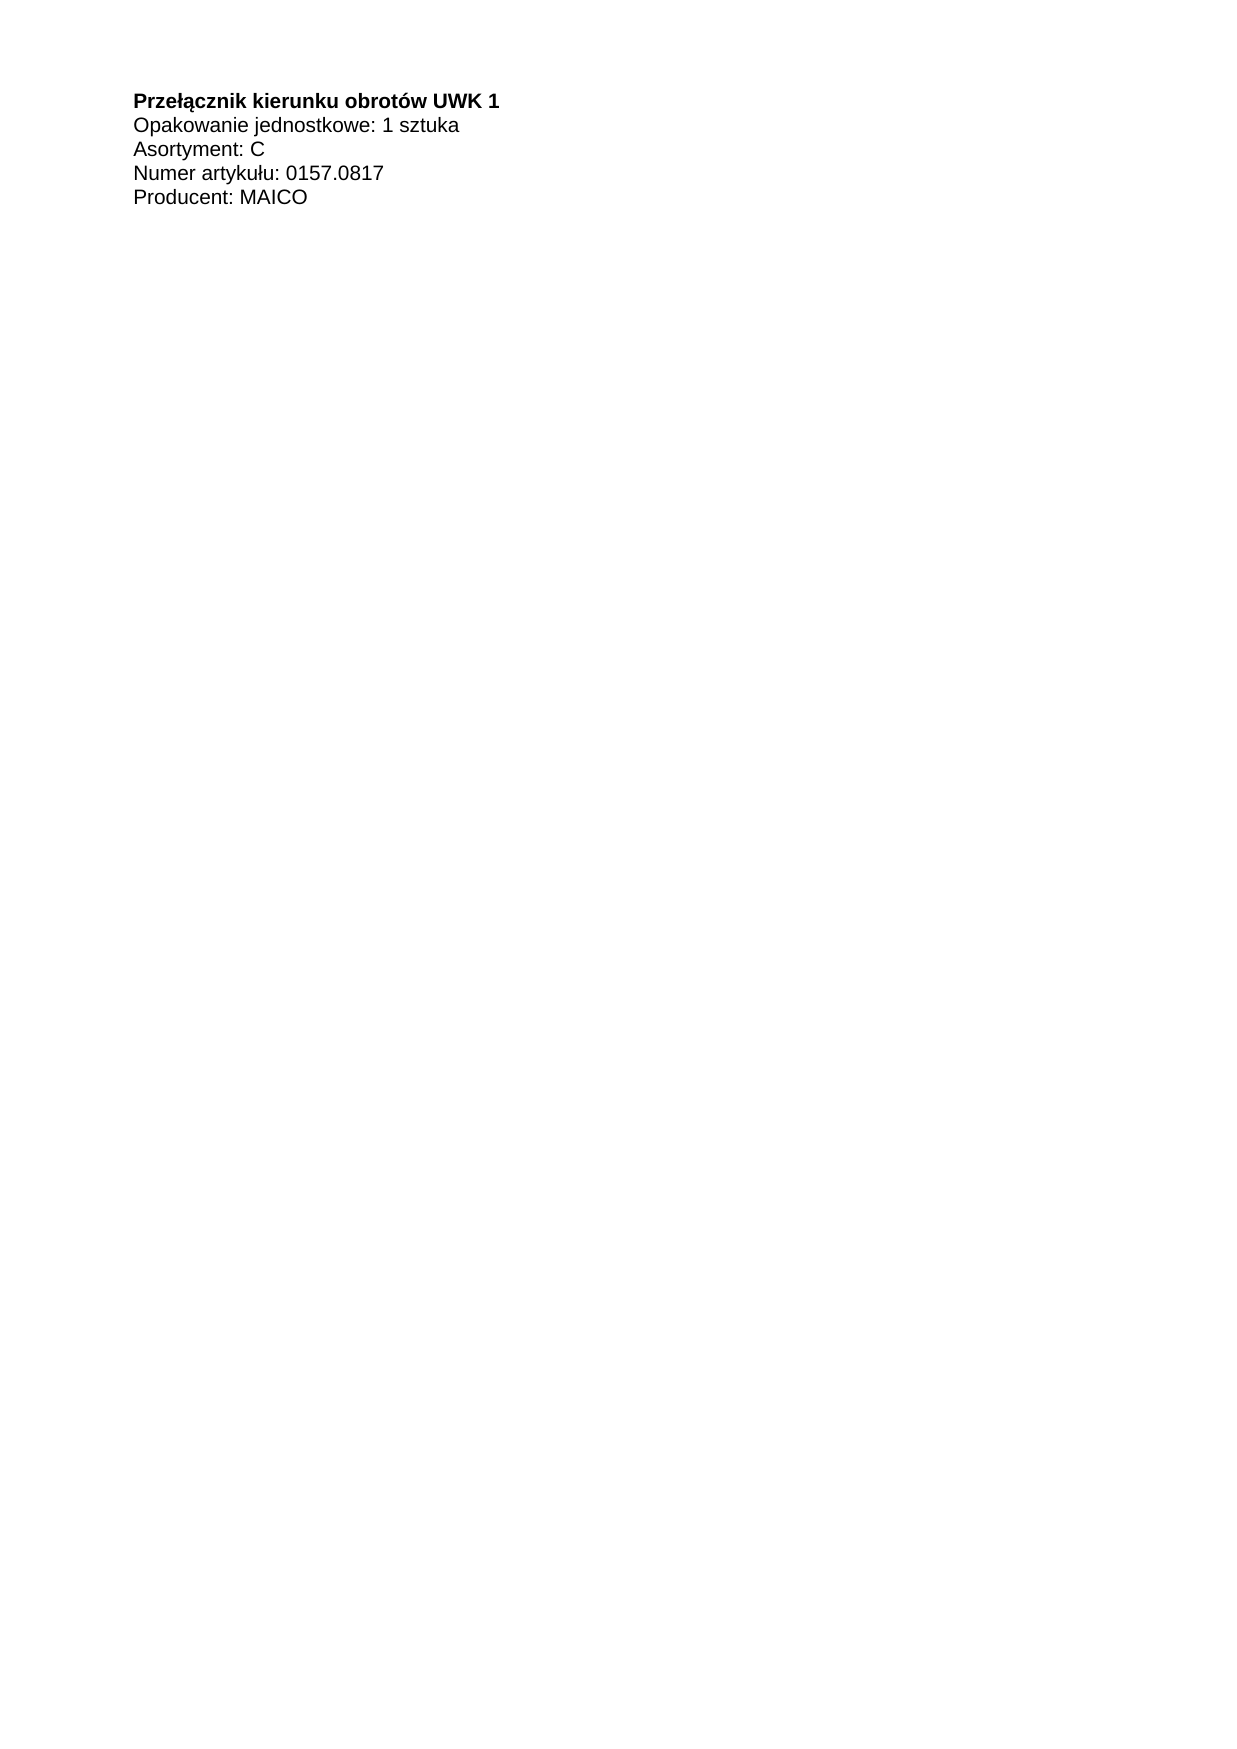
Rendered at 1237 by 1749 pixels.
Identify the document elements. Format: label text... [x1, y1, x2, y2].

text Przełącznik kierunku obrotów UWK 1Opakowanie jednostkowe: 1 sztukaAsortyment: C Numer artykułu: 0157.0817Producent: MAICO [133, 89, 1148, 208]
